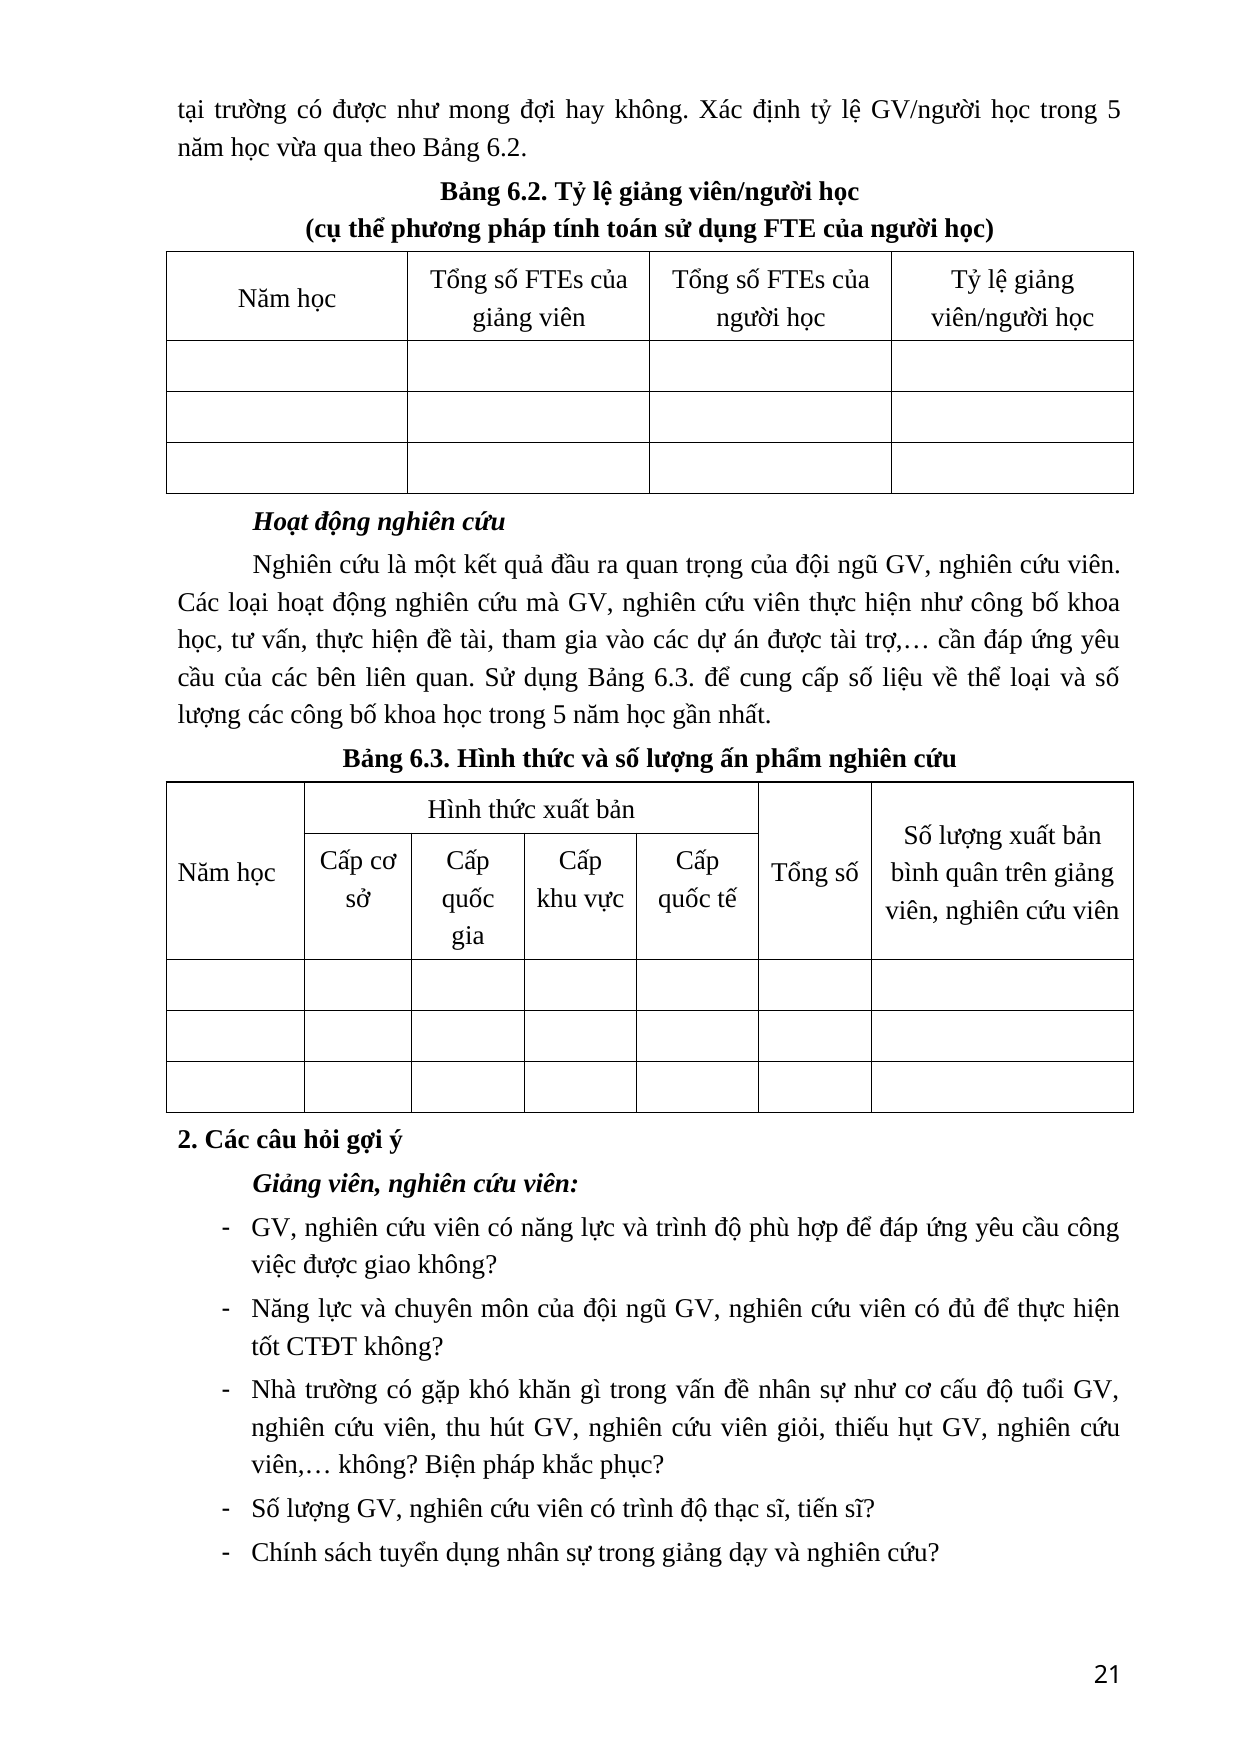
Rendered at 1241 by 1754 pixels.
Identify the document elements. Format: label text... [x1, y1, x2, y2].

table_cell [167, 392, 407, 442]
text Hoạt động nghiên cứu [177, 500, 1122, 538]
table_cell Cấp quốc tế [637, 834, 758, 958]
list Số lượng GV, nghiên cứu viên có trình độ thạc sĩ, tiến sĩ? [221, 1488, 1122, 1525]
table_header Tổng số FTEs của giảng viên [408, 252, 649, 340]
table_cell [408, 443, 649, 493]
table_cell [412, 1011, 524, 1061]
text Giảng viên, nghiên cứu viên: [177, 1163, 1122, 1200]
table_cell [525, 960, 636, 1009]
table_cell [892, 443, 1133, 493]
table_cell [892, 341, 1133, 391]
table_cell [892, 392, 1133, 442]
table_cell [167, 960, 304, 1009]
table_cell [637, 1062, 758, 1112]
table_header Tổng số FTEs của người học [650, 252, 891, 340]
table_cell [759, 1062, 871, 1112]
table_cell [637, 960, 758, 1009]
table_header Năm học [167, 783, 304, 958]
table_cell [872, 1062, 1133, 1112]
text Bảng 6.3. Hình thức và số lượng ấn phẩm nghiên cứu [177, 738, 1122, 775]
table_header Số lượng xuất bản bình quân trên giảng viên, nghiên cứu viên [872, 783, 1133, 958]
table_cell [167, 1062, 304, 1112]
table_cell [412, 1062, 524, 1112]
table_cell [305, 1062, 411, 1112]
list Năng lực và chuyên môn của đội ngũ GV, nghiên cứu viên có đủ để thực hiện tốt CTĐT không? [221, 1288, 1122, 1363]
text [177, 89, 1122, 164]
text Bảng 6.2. Tỷ lệ giảng viên/người học (cụ thể phương pháp tính toán sử dụng FTE của người học) [177, 170, 1122, 245]
table_cell [305, 1011, 411, 1061]
table_cell [167, 341, 407, 391]
list GV, nghiên cứu viên có năng lực và trình độ phù hợp để đáp ứng yêu cầu công việc được giao không? [221, 1206, 1122, 1281]
table_cell [759, 960, 871, 1009]
table_cell [650, 392, 891, 442]
table_cell [408, 392, 649, 442]
table_header Hình thức xuất bản [305, 783, 758, 832]
table_header Tỷ lệ giảng viên/người học [892, 252, 1133, 340]
text Nghiên cứu là một kết quả đầu ra quan trọng của đội ngũ GV, nghiên cứu viên. Các loại hoạt động nghiên cứu mà GV, nghiên cứu viên thực hiện như công bố khoa học, tư vấn, thực hiện đề tài, tham gia vào các dự án được tài trợ,… cần đáp ứng yêu cầu của các bên liên quan. Sử dụng Bảng 6.3. để cung cấp số liệu về thể loại và số lượng các công bố khoa học trong 5 năm học gần nhất. [177, 544, 1122, 731]
table_cell [167, 443, 407, 493]
table_header Năm học [167, 252, 407, 340]
table_cell Cấp khu vực [525, 834, 636, 958]
list Chính sách tuyển dụng nhân sự trong giảng dạy và nghiên cứu? [221, 1531, 1122, 1569]
table_cell [650, 443, 891, 493]
table_cell Cấp quốc gia [412, 834, 524, 958]
table_cell [408, 341, 649, 391]
table_cell [525, 1062, 636, 1112]
text 2. Các câu hỏi gợi ý [177, 1119, 1122, 1156]
table_cell [759, 1011, 871, 1061]
table_cell [650, 341, 891, 391]
table_cell Cấp cơ sở [305, 834, 411, 958]
list Nhà trường có gặp khó khăn gì trong vấn đề nhân sự như cơ cấu độ tuổi GV, nghiên cứu viên, thu hút GV, nghiên cứu viên giỏi, thiếu hụt GV, nghiên cứu viên,… không? Biện pháp khắc phục? [221, 1369, 1122, 1481]
table_header Tổng số [759, 783, 871, 958]
table_cell [872, 960, 1133, 1009]
table_cell [525, 1011, 636, 1061]
table_cell [412, 960, 524, 1009]
table_cell [872, 1011, 1133, 1061]
table_cell [637, 1011, 758, 1061]
table_cell [305, 960, 411, 1009]
table_cell [167, 1011, 304, 1061]
